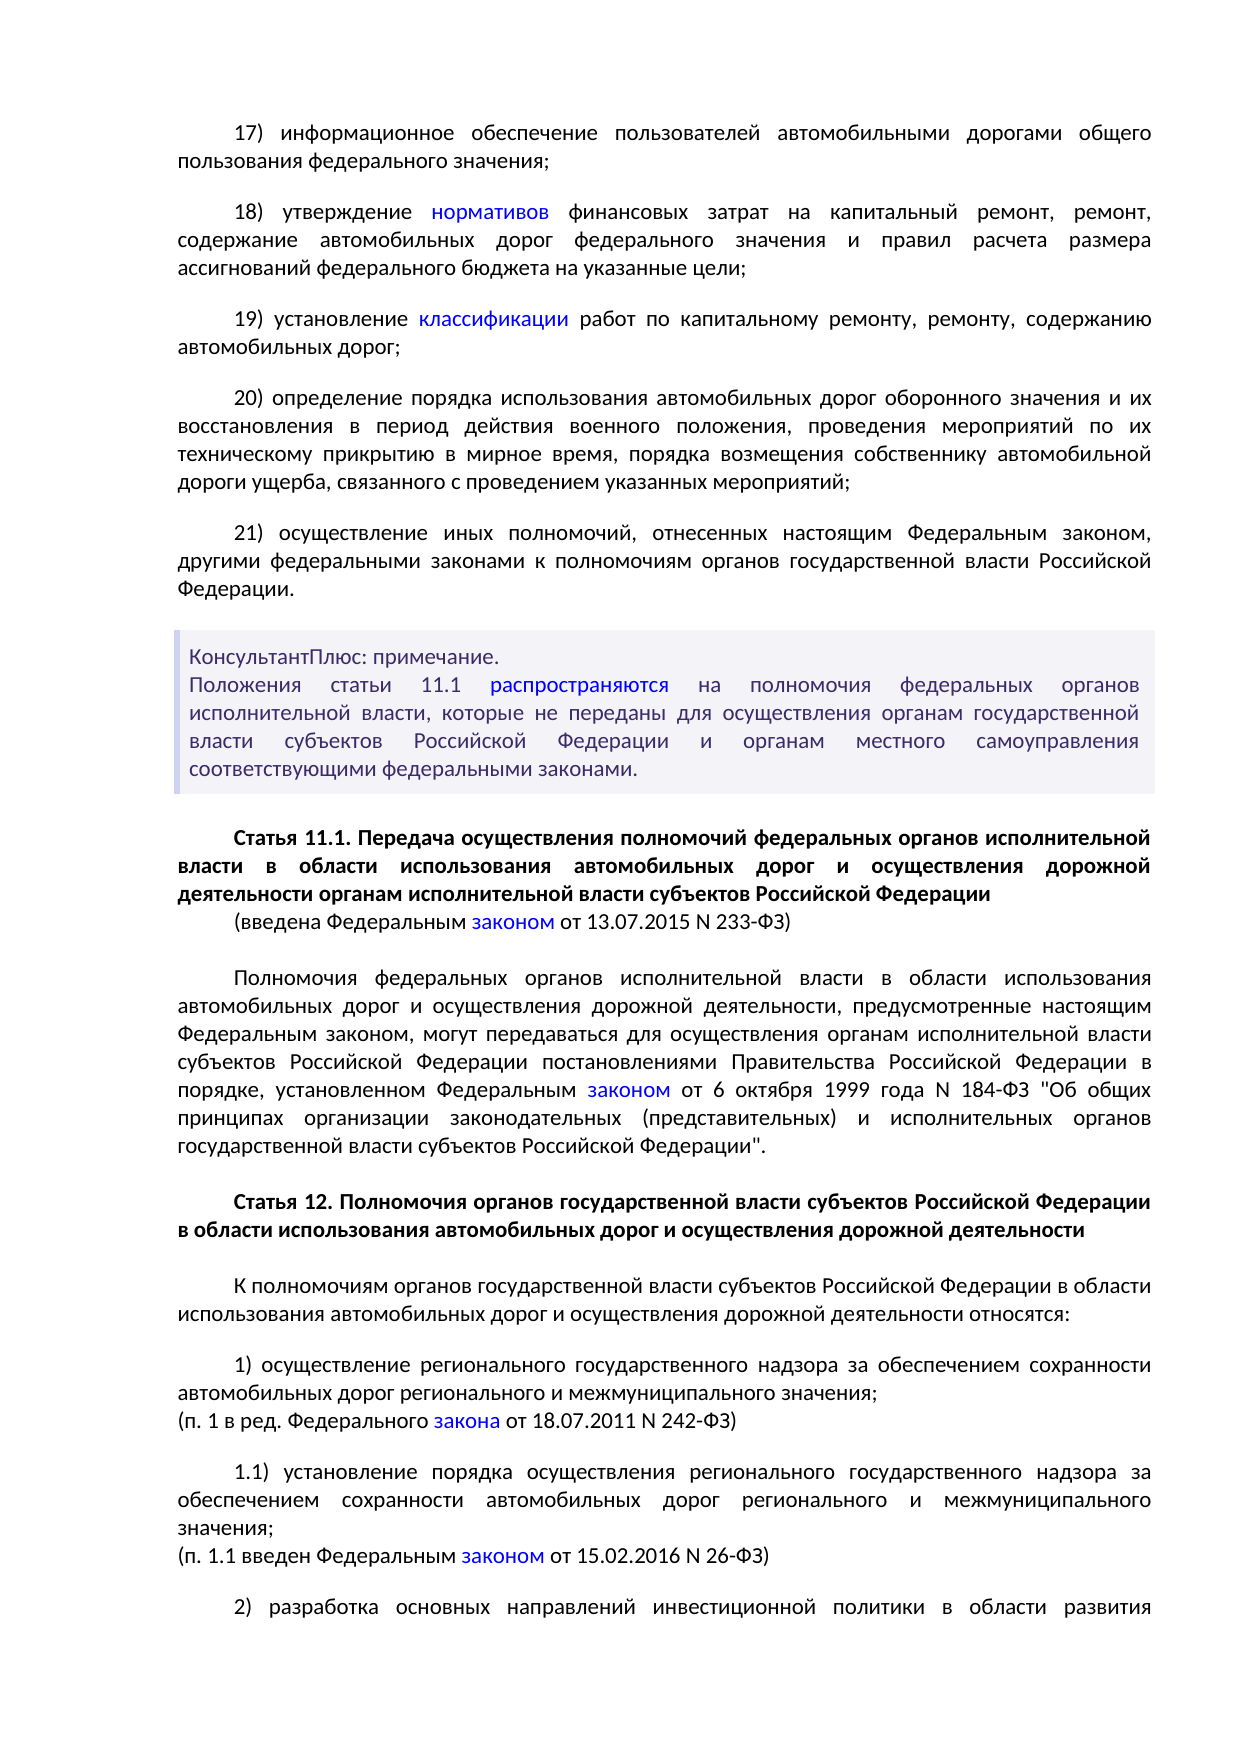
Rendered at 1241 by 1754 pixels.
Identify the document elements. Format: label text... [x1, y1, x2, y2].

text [177, 1592, 1152, 1620]
text 21) осуществление иных полномочий, отнесенных настоящим Федеральным законом, другими федеральными законами к полномочиям органов государственной власти Российской Федерации. [177, 518, 1152, 602]
title Статья 12. Полномочия органов государственной власти субъектов Российской Федерации в области использования автомобильных дорог и осуществления дорожной деятельности [177, 1187, 1152, 1243]
table_header КонсультантПлюс: примечание. Положения статьи 11.1 распространяются на полномочия федеральных органов исполнительной власти, которые не переданы для осуществления органам государственной власти субъектов Российской Федерации и органам местного самоуправления соответствующими федеральными законами. [180, 630, 1149, 794]
text 1) осуществление регионального государственного надзора за обеспечением сохранности автомобильных дорог регионального и межмуниципального значения; [177, 1350, 1152, 1406]
title Статья 11.1. Передача осуществления полномочий федеральных органов исполнительной власти в области использования автомобильных дорог и осуществления дорожной деятельности органам исполнительной власти субъектов Российской Федерации [177, 823, 1152, 907]
text 1.1) установление порядка осуществления регионального государственного надзора за обеспечением сохранности автомобильных дорог регионального и межмуниципального значения; [177, 1457, 1152, 1541]
text 20) определение порядка использования автомобильных дорог оборонного значения и их восстановления в период действия военного положения, проведения мероприятий по их техническому прикрытию в мирное время, порядка возмещения собственнику автомобильной дороги ущерба, связанного с проведением указанных мероприятий; [177, 383, 1152, 495]
text 17) информационное обеспечение пользователей автомобильными дорогами общего пользования федерального значения; [177, 118, 1152, 174]
text (п. 1.1 введен Федеральным законом от 15.02.2016 N 26-ФЗ) [177, 1541, 1152, 1569]
text 18) утверждение нормативов финансовых затрат на капитальный ремонт, ремонт, содержание автомобильных дорог федерального значения и правил расчета размера ассигнований федерального бюджета на указанные цели; [177, 197, 1152, 281]
text (введена Федеральным законом от 13.07.2015 N 233-ФЗ) [177, 907, 1152, 935]
text Полномочия федеральных органов исполнительной власти в области использования автомобильных дорог и осуществления дорожной деятельности, предусмотренные настоящим Федеральным законом, могут передаваться для осуществления органам исполнительной власти субъектов Российской Федерации постановлениями Правительства Российской Федерации в порядке, установленном Федеральным законом от 6 октября 1999 года N 184-ФЗ "Об общих принципах организации законодательных (представительных) и исполнительных органов государственной власти субъектов Российской Федерации". [177, 963, 1152, 1159]
text 19) установление классификации работ по капитальному ремонту, ремонту, содержанию автомобильных дорог; [177, 304, 1152, 360]
text (п. 1 в ред. Федерального закона от 18.07.2011 N 242-ФЗ) [177, 1406, 1152, 1434]
text К полномочиям органов государственной власти субъектов Российской Федерации в области использования автомобильных дорог и осуществления дорожной деятельности относятся: [177, 1271, 1152, 1327]
